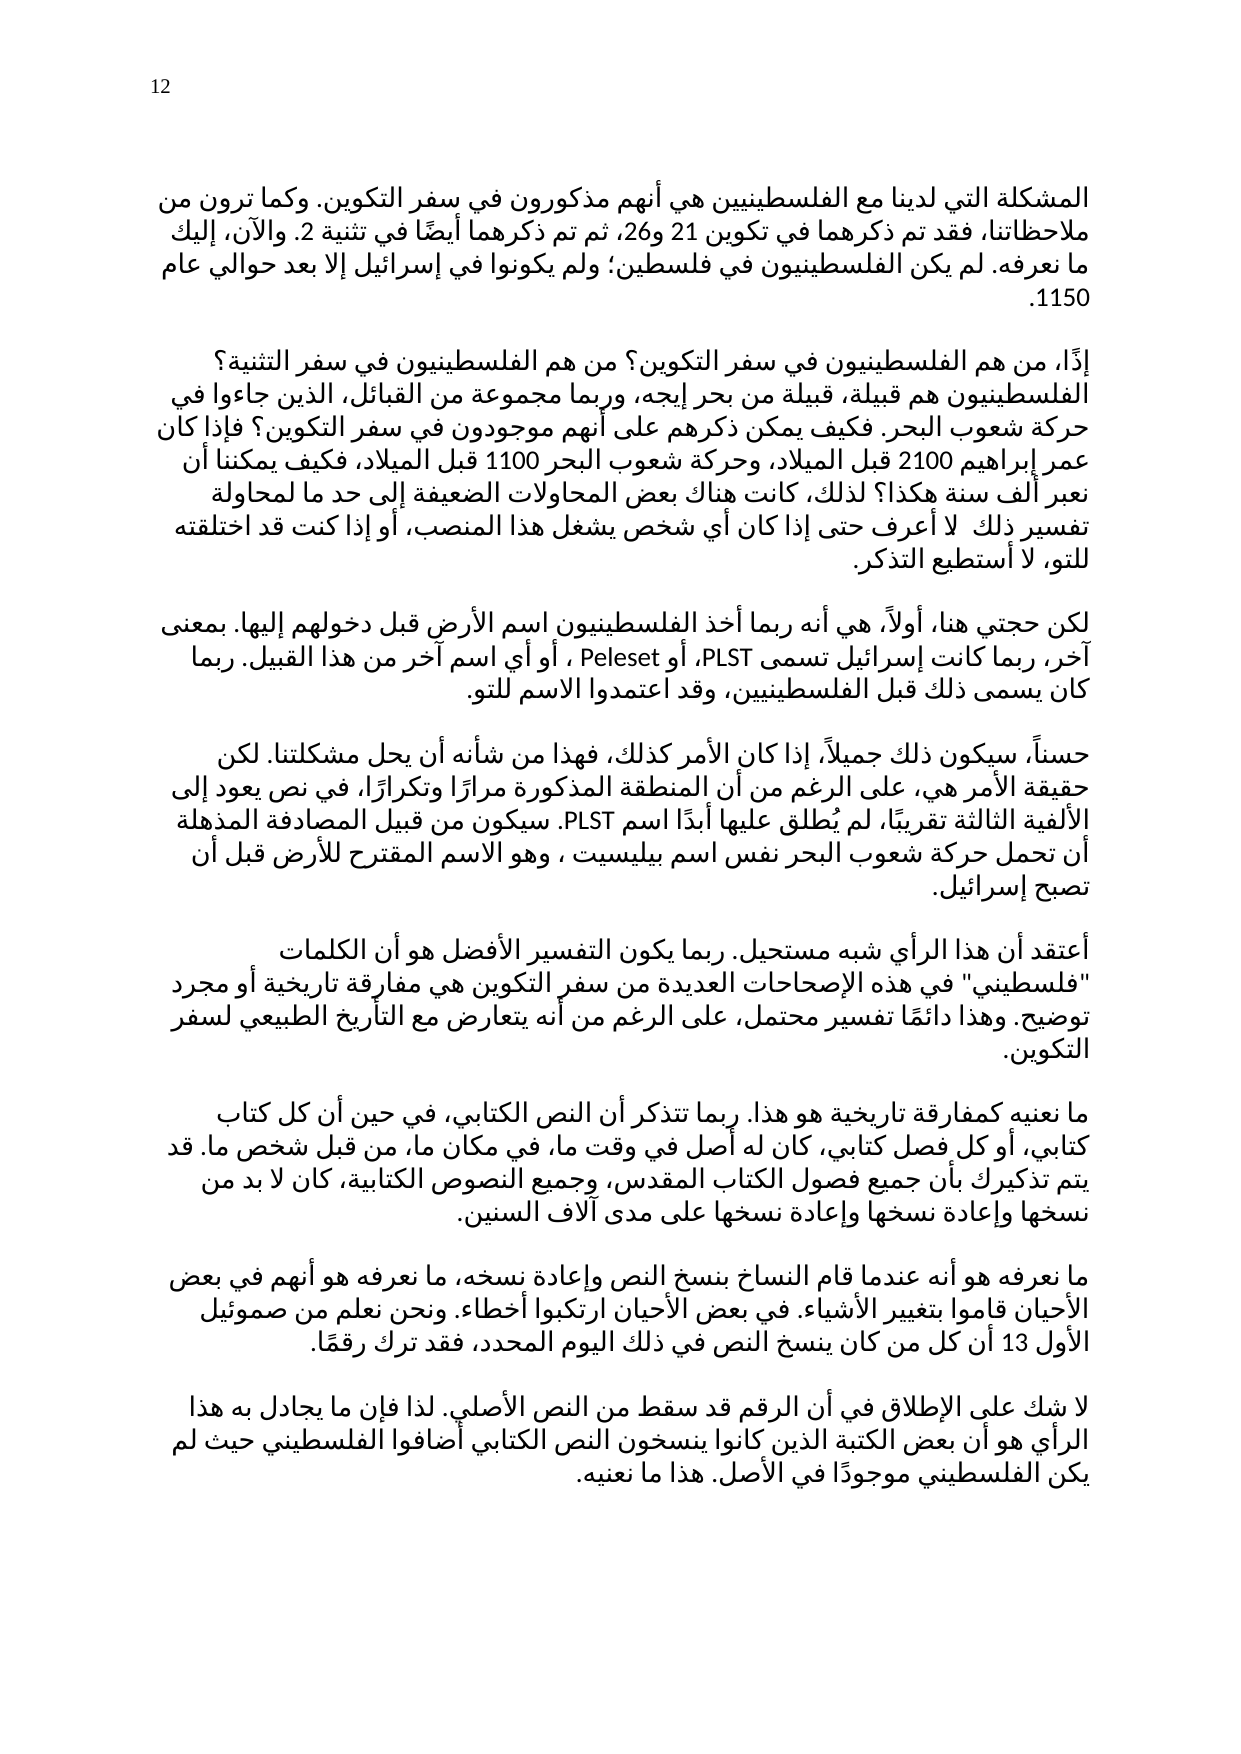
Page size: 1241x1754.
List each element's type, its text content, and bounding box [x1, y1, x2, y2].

text ما نعرفه هو أنه عندما قام النساخ بنسخ النص وإعادة نسخه، ما نعرفه هو أنهم في بعض الأحيان قاموا بتغيير الأشياء. في بعض الأحيان ارتكبوا أخطاء. ونحن نعلم من صموئيل الأول 13 أن كل من كان ينسخ النص في ذلك اليوم المحدد، فقد ترك رقمًا. [150, 1259, 1090, 1359]
text أعتقد أن هذا الرأي شبه مستحيل. ربما يكون التفسير الأفضل هو أن الكلمات "فلسطيني" في هذه الإصحاحات العديدة من سفر التكوين هي مفارقة تاريخية أو مجرد توضيح. وهذا دائمًا تفسير محتمل، على الرغم من أنه يتعارض مع التأريخ الطبيعي لسفر التكوين. [150, 933, 1090, 1065]
text حسناً، سيكون ذلك جميلاً، إذا كان الأمر كذلك، فهذا من شأنه أن يحل مشكلتنا. لكن حقيقة الأمر هي، على الرغم من أن المنطقة المذكورة مرارًا وتكرارًا، في نص يعود إلى الألفية الثالثة تقريبًا، لم يُطلق عليها أبدًا اسم PLST. سيكون من قبيل المصادفة المذهلة أن تحمل حركة شعوب البحر نفس اسم بيليسيت ، وهو الاسم المقترح للأرض قبل أن تصبح إسرائيل. [150, 737, 1090, 902]
text لكن حجتي هنا، أولاً، هي أنه ربما أخذ الفلسطينيون اسم الأرض قبل دخولهم إليها. بمعنى آخر، ربما كانت إسرائيل تسمى PLST، أو Peleset ، أو أي اسم آخر من هذا القبيل. ربما كان يسمى ذلك قبل الفلسطينيين، وقد اعتمدوا الاسم للتو. [150, 607, 1090, 706]
text المشكلة التي لدينا مع الفلسطينيين هي أنهم مذكورون في سفر التكوين. وكما ترون من ملاحظاتنا، فقد تم ذكرهما في تكوين 21 و26، ثم تم ذكرهما أيضًا في تثنية 2. والآن، إليك ما نعرفه. لم يكن الفلسطينيون في فلسطين؛ ولم يكونوا في إسرائيل إلا بعد حوالي عام 1150. [150, 181, 1090, 313]
text إذًا، من هم الفلسطينيون في سفر التكوين؟ من هم الفلسطينيون في سفر التثنية؟ الفلسطينيون هم قبيلة، قبيلة من بحر إيجه، وربما مجموعة من القبائل، الذين جاءوا في حركة شعوب البحر. فكيف يمكن ذكرهم على أنهم موجودون في سفر التكوين؟ فإذا كان عمر إبراهيم 2100 قبل الميلاد، وحركة شعوب البحر 1100 قبل الميلاد، فكيف يمكننا أن نعبر ألف سنة هكذا؟ لذلك، كانت هناك بعض المحاولات الضعيفة إلى حد ما لمحاولة تفسير ذلك. لا أعرف حتى إذا كان أي شخص يشغل هذا المنصب، أو إذا كنت قد اختلقته للتو، لا أستطيع التذكر. [150, 344, 1090, 576]
text لا شك على الإطلاق في أن الرقم قد سقط من النص الأصلي. لذا فإن ما يجادل به هذا الرأي هو أن بعض الكتبة الذين كانوا ينسخون النص الكتابي أضافوا الفلسطيني حيث لم يكن الفلسطيني موجودًا في الأصل. هذا ما نعنيه. [150, 1390, 1090, 1489]
text ما نعنيه كمفارقة تاريخية هو هذا. ربما تتذكر أن النص الكتابي، في حين أن كل كتاب كتابي، أو كل فصل كتابي، كان له أصل في وقت ما، في مكان ما، من قبل شخص ما. قد يتم تذكيرك بأن جميع فصول الكتاب المقدس، وجميع النصوص الكتابية، كان لا بد من نسخها وإعادة نسخها وإعادة نسخها على مدى آلاف السنين. [150, 1096, 1090, 1228]
